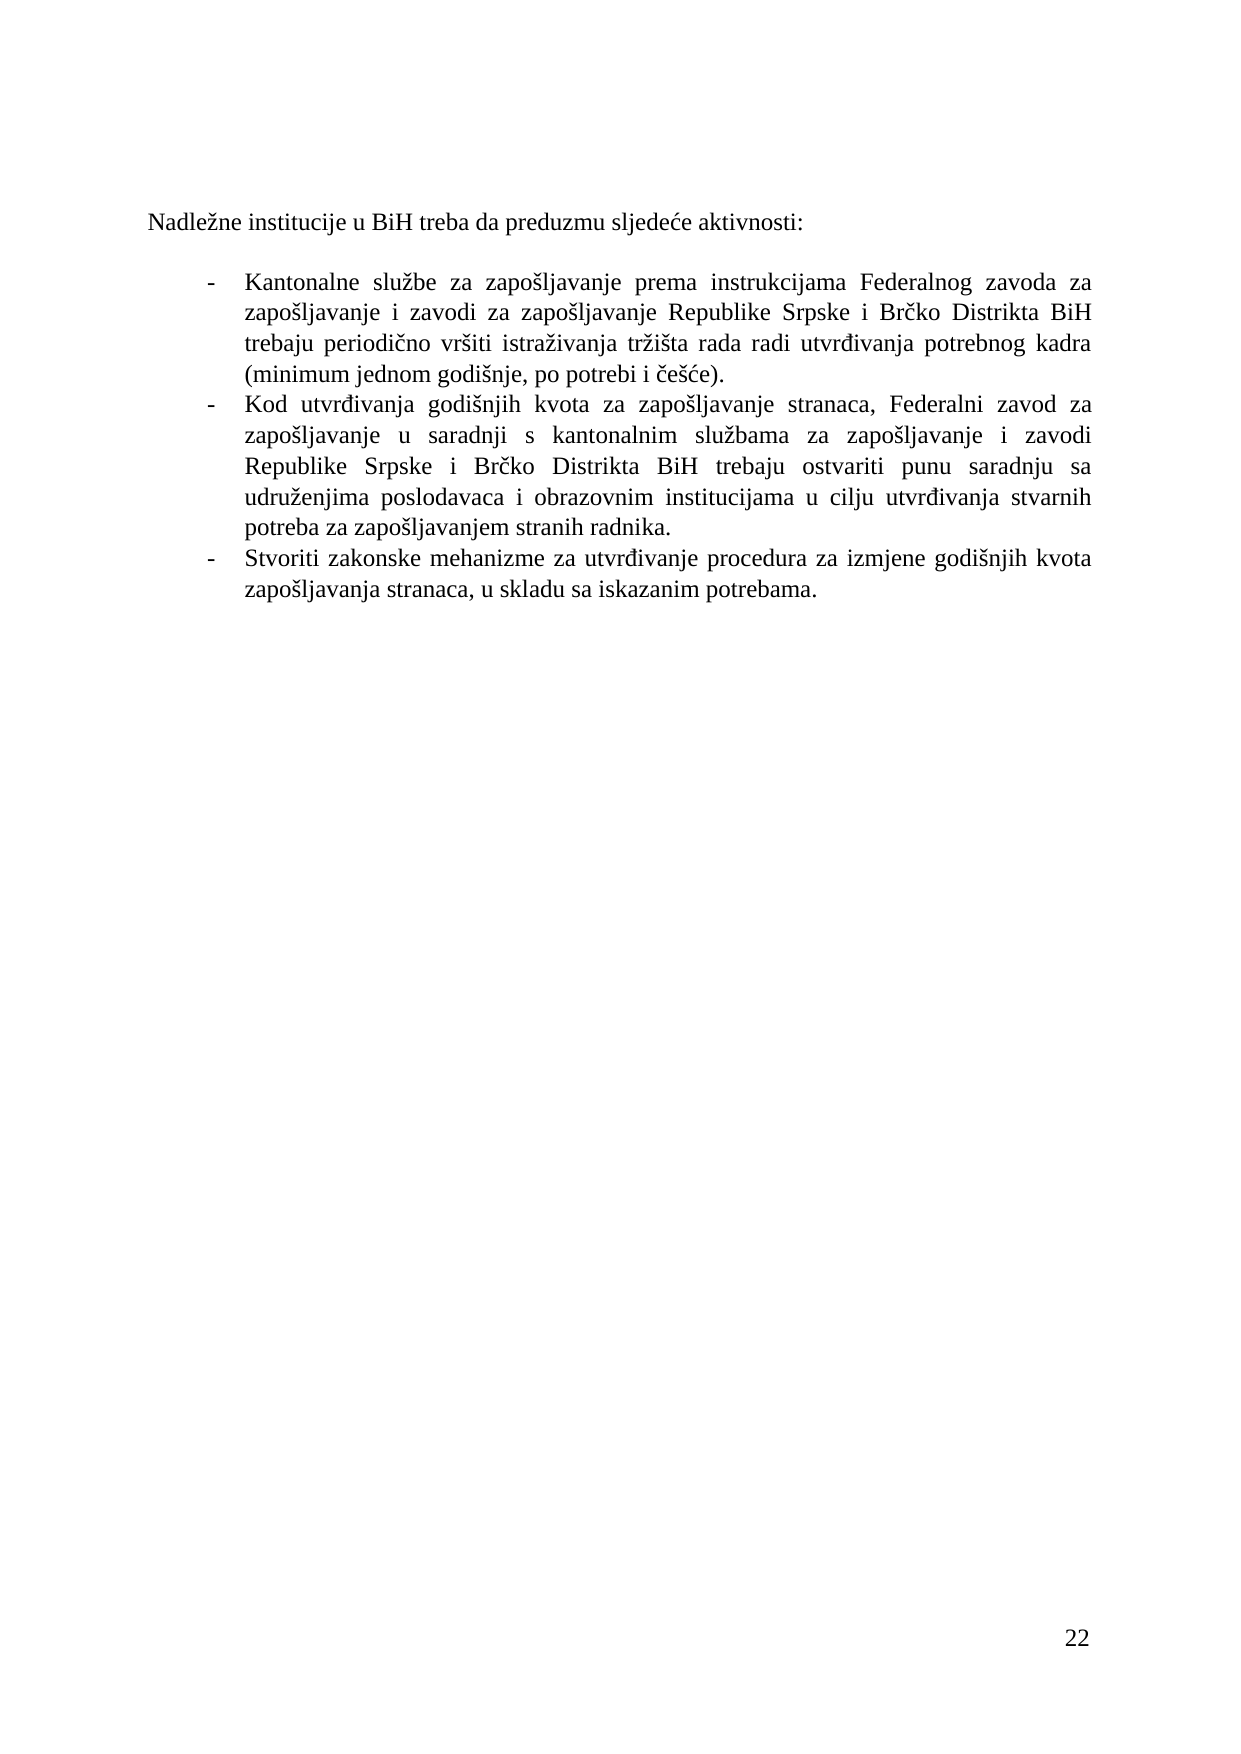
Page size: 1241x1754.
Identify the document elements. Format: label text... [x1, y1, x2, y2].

list Kantonalne službe za zapošljavanje prema instrukcijama Federalnog zavoda za zapošljavanje i zavodi za zapošljavanje Republike Srpske i Brčko Distrikta BiH trebaju periodično vršiti istraživanja tržišta rada radi utvrđivanja potrebnog kadra (minimum jednom godišnje, po potrebi i češće). [207, 267, 1093, 387]
text Nadležne institucije u BiH treba da preduzmu sljedeće aktivnosti: [147, 207, 1093, 236]
list Kod utvrđivanja godišnjih kvota za zapošljavanje stranaca, Federalni zavod za zapošljavanje u saradnji s kantonalnim službama za zapošljavanje i zavodi Republike Srpske i Brčko Distrikta BiH trebaju ostvariti punu saradnju sa udruženjima poslodavaca i obrazovnim institucijama u cilju utvrđivanja stvarnih potreba za zapošljavanjem stranih radnika. [207, 389, 1093, 541]
list Stvoriti zakonske mehanizme za utvrđivanje procedura za izmjene godišnjih kvota zapošljavanja stranaca, u skladu sa iskazanim potrebama. [207, 543, 1093, 603]
